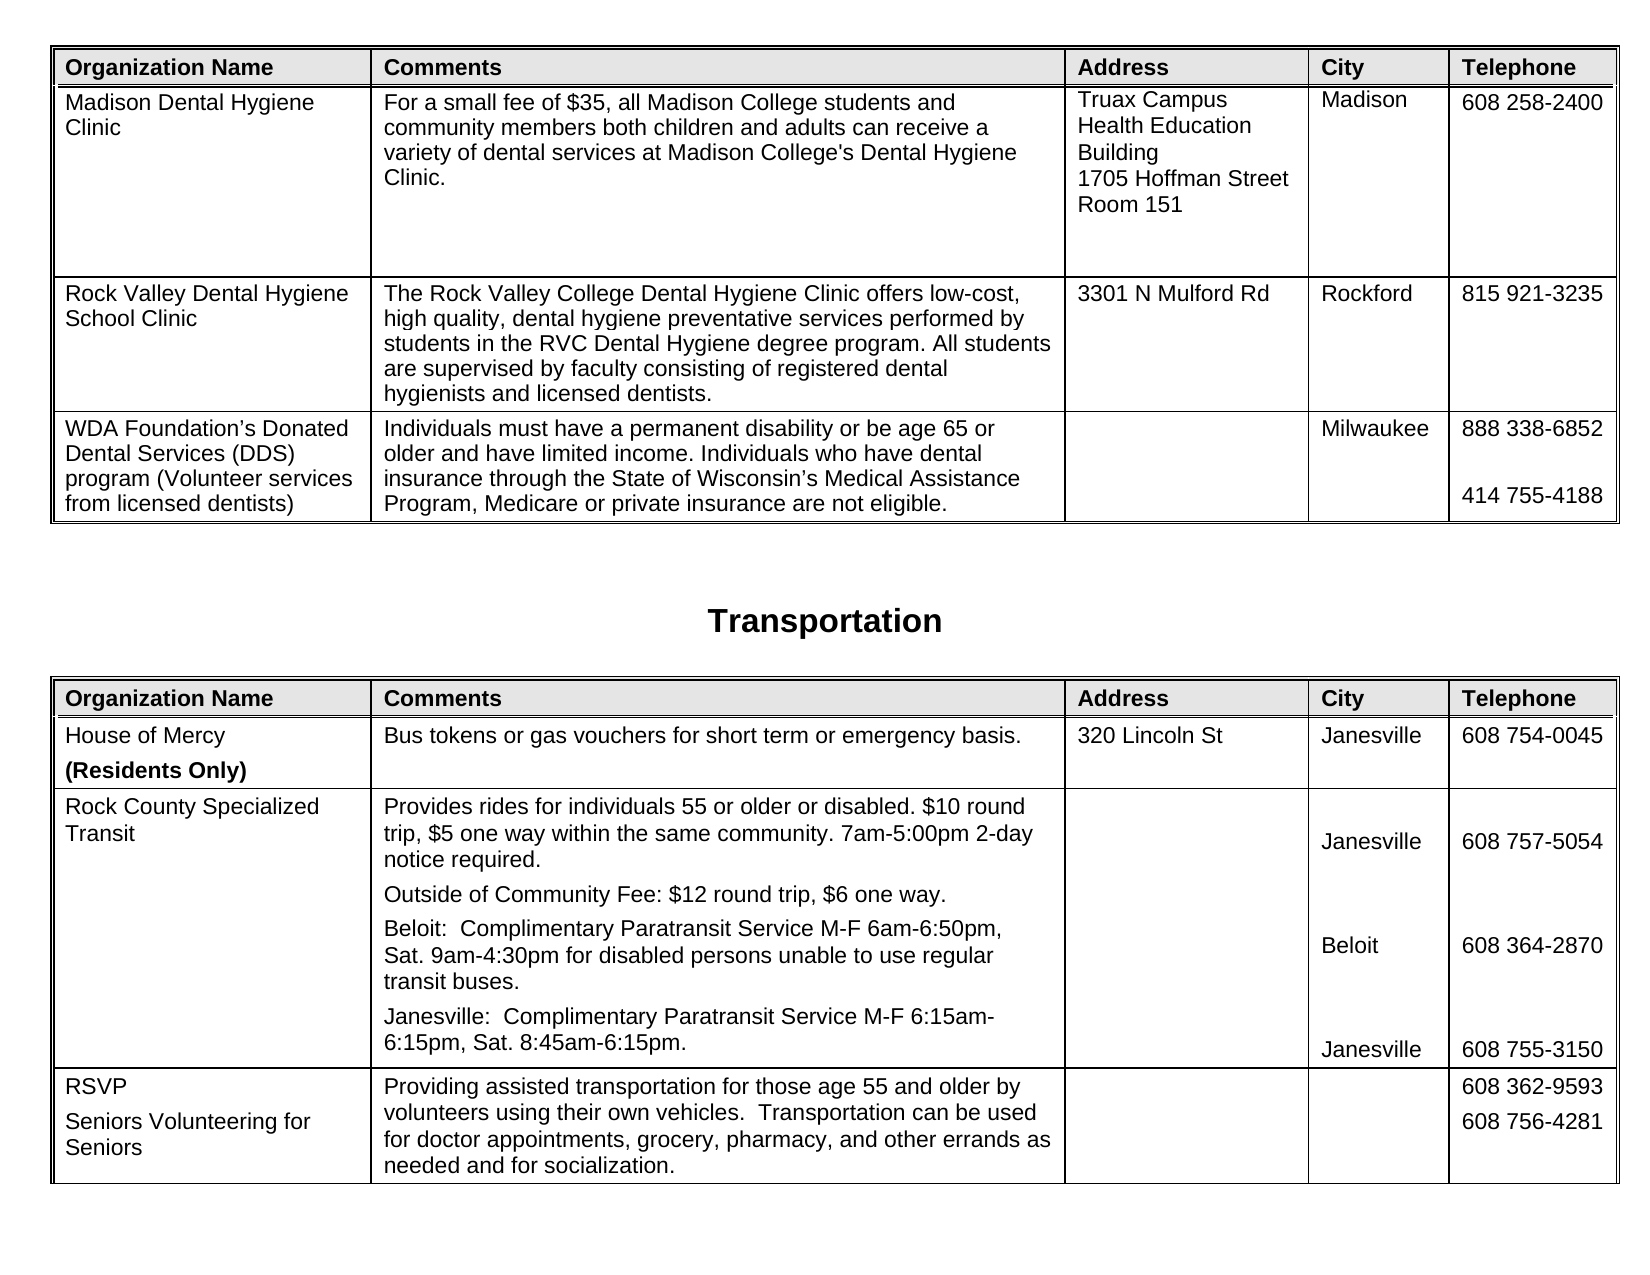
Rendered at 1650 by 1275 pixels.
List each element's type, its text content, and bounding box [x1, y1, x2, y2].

table_cell 888 338-6852 414 755-4188 [1450, 412, 1616, 521]
table_cell [1066, 1069, 1308, 1182]
table_header City [1309, 681, 1448, 715]
table_cell Truax Campus Health Education Building 1705 Hoffman Street Room 151 [1066, 88, 1308, 276]
table_header Organization Name [55, 681, 370, 715]
table_cell Janesville Beloit Janesville [1309, 789, 1448, 1067]
table_cell [1309, 1069, 1448, 1182]
table_cell Rock County Specialized Transit [55, 789, 370, 1067]
table_cell Bus tokens or gas vouchers for short term or emergency basis. [372, 718, 1064, 788]
table_header Comments [372, 681, 1064, 715]
table_cell Provides rides for individuals 55 or older or disabled. $10 round trip, $5 one way within the same community. 7am-5:00pm 2-day notice required. Outside of Community Fee: $12 round trip, $6 one way. Beloit: Complimentary Paratransit Service M-F 6am-6:50pm, Sat. 9am-4:30pm for disabled persons unable to use regular transit buses. Janesville: Complimentary Paratransit Service M-F 6:15am-6:15pm, Sat. 8:45am-6:15pm. [372, 789, 1064, 1067]
table_cell The Rock Valley College Dental Hygiene Clinic offers low-cost, high quality, dental hygiene preventative services performed by students in the RVC Dental Hygiene degree program. All students are supervised by faculty consisting of registered dental hygienists and licensed dentists. [372, 278, 1064, 411]
table_cell House of Mercy (Residents Only) [52, 715, 370, 788]
table_cell Providing assisted transportation for those age 55 and older by volunteers using their own vehicles. Transportation can be used for doctor appointments, grocery, pharmacy, and other errands as needed and for socialization. [372, 1069, 1064, 1182]
table_cell 815 921-3235 [1450, 278, 1616, 411]
table_cell 608 757-5054 608 364-2870 608 755-3150 [1450, 789, 1616, 1067]
table_cell Rock Valley Dental Hygiene School Clinic [55, 278, 370, 411]
table_header Telephone [1450, 681, 1616, 715]
table_cell [1066, 412, 1308, 521]
table_cell WDA Foundation’s Donated Dental Services (DDS) program (Volunteer services from licensed dentists) [55, 412, 370, 521]
table_cell Individuals must have a permanent disability or be age 65 or older and have limited income. Individuals who have dental insurance through the State of Wisconsin’s Medical Assistance Program, Medicare or private insurance are not eligible. [372, 412, 1064, 521]
table_header Comments [372, 50, 1064, 84]
table_header City [1309, 50, 1448, 84]
table_header Address [1066, 681, 1308, 715]
table_cell For a small fee of $35, all Madison College students and community members both children and adults can receive a variety of dental services at Madison College's Dental Hygiene Clinic. [372, 88, 1064, 276]
subtitle Transportation [37, 601, 1612, 639]
table_header Organization Name [55, 50, 370, 84]
table_cell RSVP Seniors Volunteering for Seniors [55, 1069, 370, 1182]
table_cell Milwaukee [1309, 412, 1448, 521]
table_cell 608 258-2400 [1450, 84, 1618, 276]
table_cell 320 Lincoln St [1066, 718, 1308, 788]
table_cell 3301 N Mulford Rd [1066, 278, 1308, 411]
table_cell Madison [1309, 88, 1448, 276]
table_header Address [1066, 50, 1308, 84]
table_cell Madison Dental Hygiene Clinic [52, 84, 370, 276]
table_cell [1450, 715, 1618, 788]
table_header Telephone [1450, 50, 1616, 84]
table_cell 608 756-4281 [1450, 1069, 1616, 1182]
table_cell Rockford [1309, 278, 1448, 411]
table_cell Janesville [1309, 718, 1448, 788]
table_cell [1066, 789, 1308, 1067]
